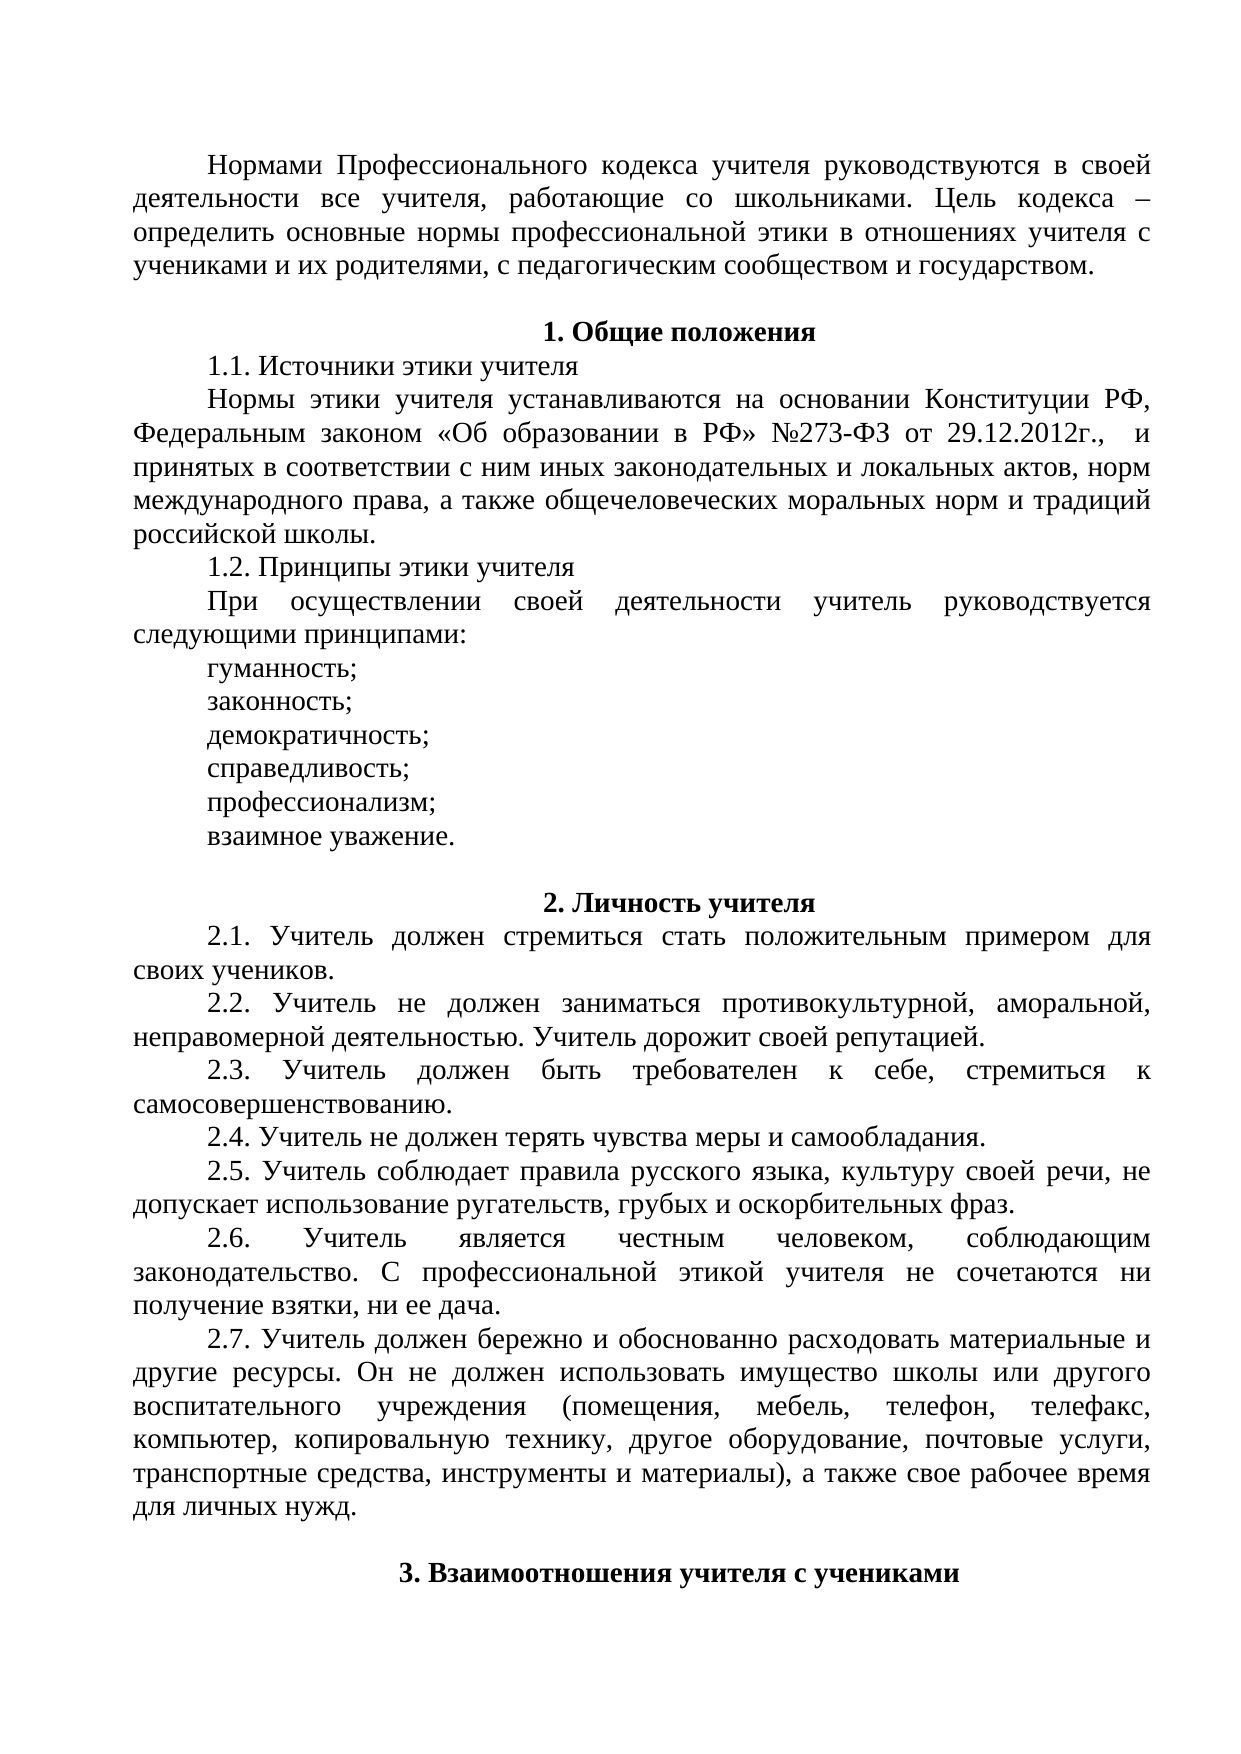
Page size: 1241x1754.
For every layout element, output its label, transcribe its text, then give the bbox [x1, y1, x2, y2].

text 2.6. Учитель является честным человеком, соблюдающим законодательство. С профессиональной этикой учителя не сочетаются ни получение взятки, ни ее дача. [133, 1220, 1152, 1321]
text 1.1. Источники этики учителя [133, 348, 1152, 382]
text демократичность; [133, 717, 1152, 751]
text справедливость; [133, 751, 1152, 784]
text 1. Общие положения [133, 314, 1152, 348]
text гуманность; [133, 650, 1152, 683]
text взаимное уважение. [133, 818, 1152, 851]
text 2.3. Учитель должен быть требователен к себе, стремиться к самосовершенствованию. [133, 1052, 1152, 1119]
text 2.4. Учитель не должен терять чувства меры и самообладания. [133, 1119, 1152, 1153]
text 2.7. Учитель должен бережно и обоснованно расходовать материальные и другие ресурсы. Он не должен использовать имущество школы или другого воспитательного учреждения (помещения, мебель, телефон, телефакс, компьютер, копировальную технику, другое оборудование, почтовые услуги, транспортные средства, инструменты и материалы), а также свое рабочее время для личных нужд. [133, 1321, 1152, 1522]
text Нормы этики учителя устанавливаются на основании Конституции РФ, Федеральным законом «Об образовании в РФ» №273-ФЗ от 29.12.2012г., и принятых в соответствии с ним иных законодательных и локальных актов, норм международного права, а также общечеловеческих моральных норм и традиций российской школы. [133, 382, 1152, 549]
text 3. Взаимоотношения учителя с учениками [133, 1556, 1152, 1589]
text законность; [133, 683, 1152, 717]
text 2.5. Учитель соблюдает правила русского языка, культуру своей речи, не допускает использование ругательств, грубых и оскорбительных фраз. [133, 1153, 1152, 1220]
text 2. Личность учителя [133, 885, 1152, 918]
text 2.1. Учитель должен стремиться стать положительным примером для своих учеников. [133, 918, 1152, 985]
text 2.2. Учитель не должен заниматься противокультурной, аморальной, неправомерной деятельностью. Учитель дорожит своей репутацией. [133, 985, 1152, 1052]
text Нормами Профессионального кодекса учителя руководствуются в своей деятельности все учителя, работающие со школьниками. Цель кодекса – определить основные нормы профессиональной этики в отношениях учителя с учениками и их родителями, с педагогическим сообществом и государством. [133, 147, 1152, 281]
text 1.2. Принципы этики учителя [133, 549, 1152, 583]
text При осуществлении своей деятельности учитель руководствуется следующими принципами: [133, 583, 1152, 650]
text профессионализм; [133, 784, 1152, 818]
